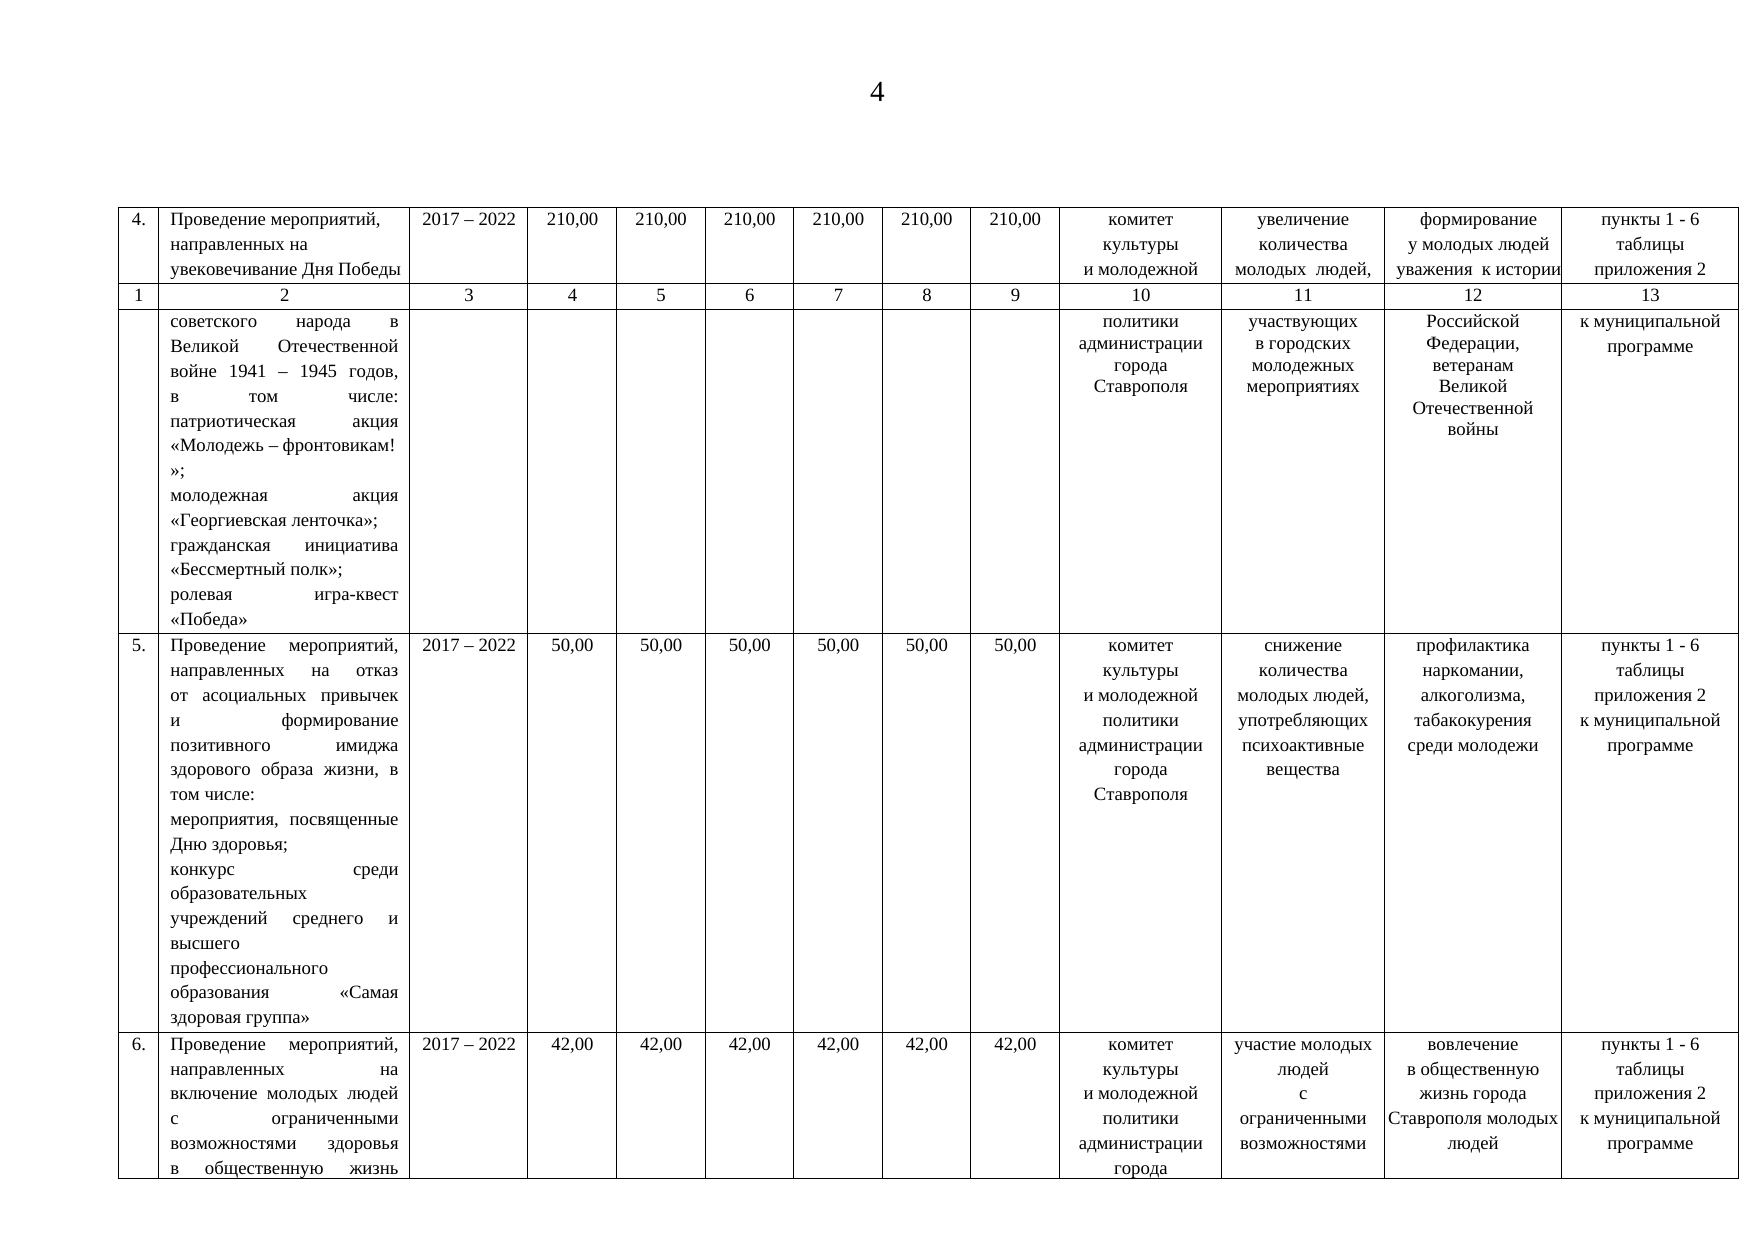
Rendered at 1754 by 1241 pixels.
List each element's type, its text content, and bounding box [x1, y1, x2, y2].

table_cell 50,00 [706, 634, 793, 1032]
table_cell [706, 310, 793, 633]
table_cell советского народа в Великой Отечественной войне 1941 – 1945 годов, в том числе: патриотическая акция «Молодежь – фронтовикам!»; молодежная акция «Георгиевская ленточка»; гражданская инициатива «Бессмертный полк»; ролевая игра-квест «Победа» [159, 310, 409, 633]
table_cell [1562, 1033, 1738, 1178]
table_cell пункты 1 - 6 таблицы приложения 2 [1562, 208, 1738, 283]
table_cell 6. [119, 1033, 158, 1178]
table_cell 5 [617, 284, 705, 309]
table_cell 42,00 [794, 1033, 882, 1178]
table_cell [883, 310, 970, 633]
table_cell Российской Федерации, ветеранам Великой Отечественной войны [1385, 310, 1561, 633]
table_cell профилактика наркомании, алкоголизма, табакокурения среди молодежи [1385, 634, 1561, 1032]
table_cell [528, 310, 616, 633]
table_cell 210,00 [883, 208, 970, 283]
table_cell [1060, 1033, 1221, 1178]
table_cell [1222, 1033, 1384, 1178]
table_cell 3 [410, 284, 527, 309]
table_cell комитет культуры и молодежной политики администрации города Ставрополя [1060, 634, 1221, 1032]
table_cell 2017 – 2022 [410, 634, 527, 1032]
table_cell 1 [119, 284, 158, 309]
table_cell 2017 – 2022 [410, 208, 527, 283]
table_cell 210,00 [706, 208, 793, 283]
table_cell комитет культуры и молодежной [1060, 208, 1221, 283]
table_cell 50,00 [971, 634, 1059, 1032]
table_cell участвующих в городских молодежных мероприятиях [1222, 310, 1384, 633]
table_cell к муниципальной программе [1562, 310, 1738, 633]
table_cell Проведение мероприятий, направленных на увековечивание Дня Победы [159, 208, 409, 283]
table_cell 2 [159, 284, 409, 309]
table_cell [159, 1033, 409, 1178]
table_cell 42,00 [971, 1033, 1059, 1178]
table_cell политики администрации города Ставрополя [1060, 310, 1221, 633]
table_cell снижение количества молодых людей, употребляющих психоактивные вещества [1222, 634, 1384, 1032]
table_cell 50,00 [528, 634, 616, 1032]
table_cell 210,00 [971, 208, 1059, 283]
table_cell 42,00 [528, 1033, 616, 1178]
table_cell 210,00 [617, 208, 705, 283]
table_cell [794, 310, 882, 633]
table_cell 50,00 [617, 634, 705, 1032]
table_cell 12 [1385, 284, 1561, 309]
table_cell 50,00 [794, 634, 882, 1032]
table_cell [617, 310, 705, 633]
table_cell 9 [971, 284, 1059, 309]
table_cell формирование у молодых людей уважения к истории [1385, 208, 1561, 283]
table_cell 50,00 [883, 634, 970, 1032]
table_cell 10 [1060, 284, 1221, 309]
table_cell [119, 310, 158, 633]
table_cell 210,00 [528, 208, 616, 283]
table_cell 4 [528, 284, 616, 309]
table_cell 210,00 [794, 208, 882, 283]
table_cell 11 [1222, 284, 1384, 309]
table_cell 13 [1562, 284, 1738, 309]
table_cell 4. [119, 208, 158, 283]
table_cell [410, 310, 527, 633]
table_cell 2017 – 2022 [410, 1033, 527, 1178]
table_cell 42,00 [617, 1033, 705, 1178]
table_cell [1385, 1033, 1561, 1178]
table_cell увеличение количества молодых людей, [1222, 208, 1384, 283]
table_cell [971, 310, 1059, 633]
table_cell 42,00 [706, 1033, 793, 1178]
table_cell 6 [706, 284, 793, 309]
table_cell Проведение мероприятий, направленных на отказ от асоциальных привычек и формирование позитивного имиджа здорового образа жизни, в том числе: мероприятия, посвященные Дню здоровья; конкурс среди образовательных учреждений среднего и высшего профессионального образования «Самая здоровая группа» [159, 634, 409, 1032]
table_cell 42,00 [883, 1033, 970, 1178]
table_cell пункты 1 - 6 таблицы приложения 2 к муниципальной программе [1562, 634, 1738, 1032]
table_cell 8 [883, 284, 970, 309]
table_cell 5. [119, 634, 158, 1032]
table_cell 7 [794, 284, 882, 309]
